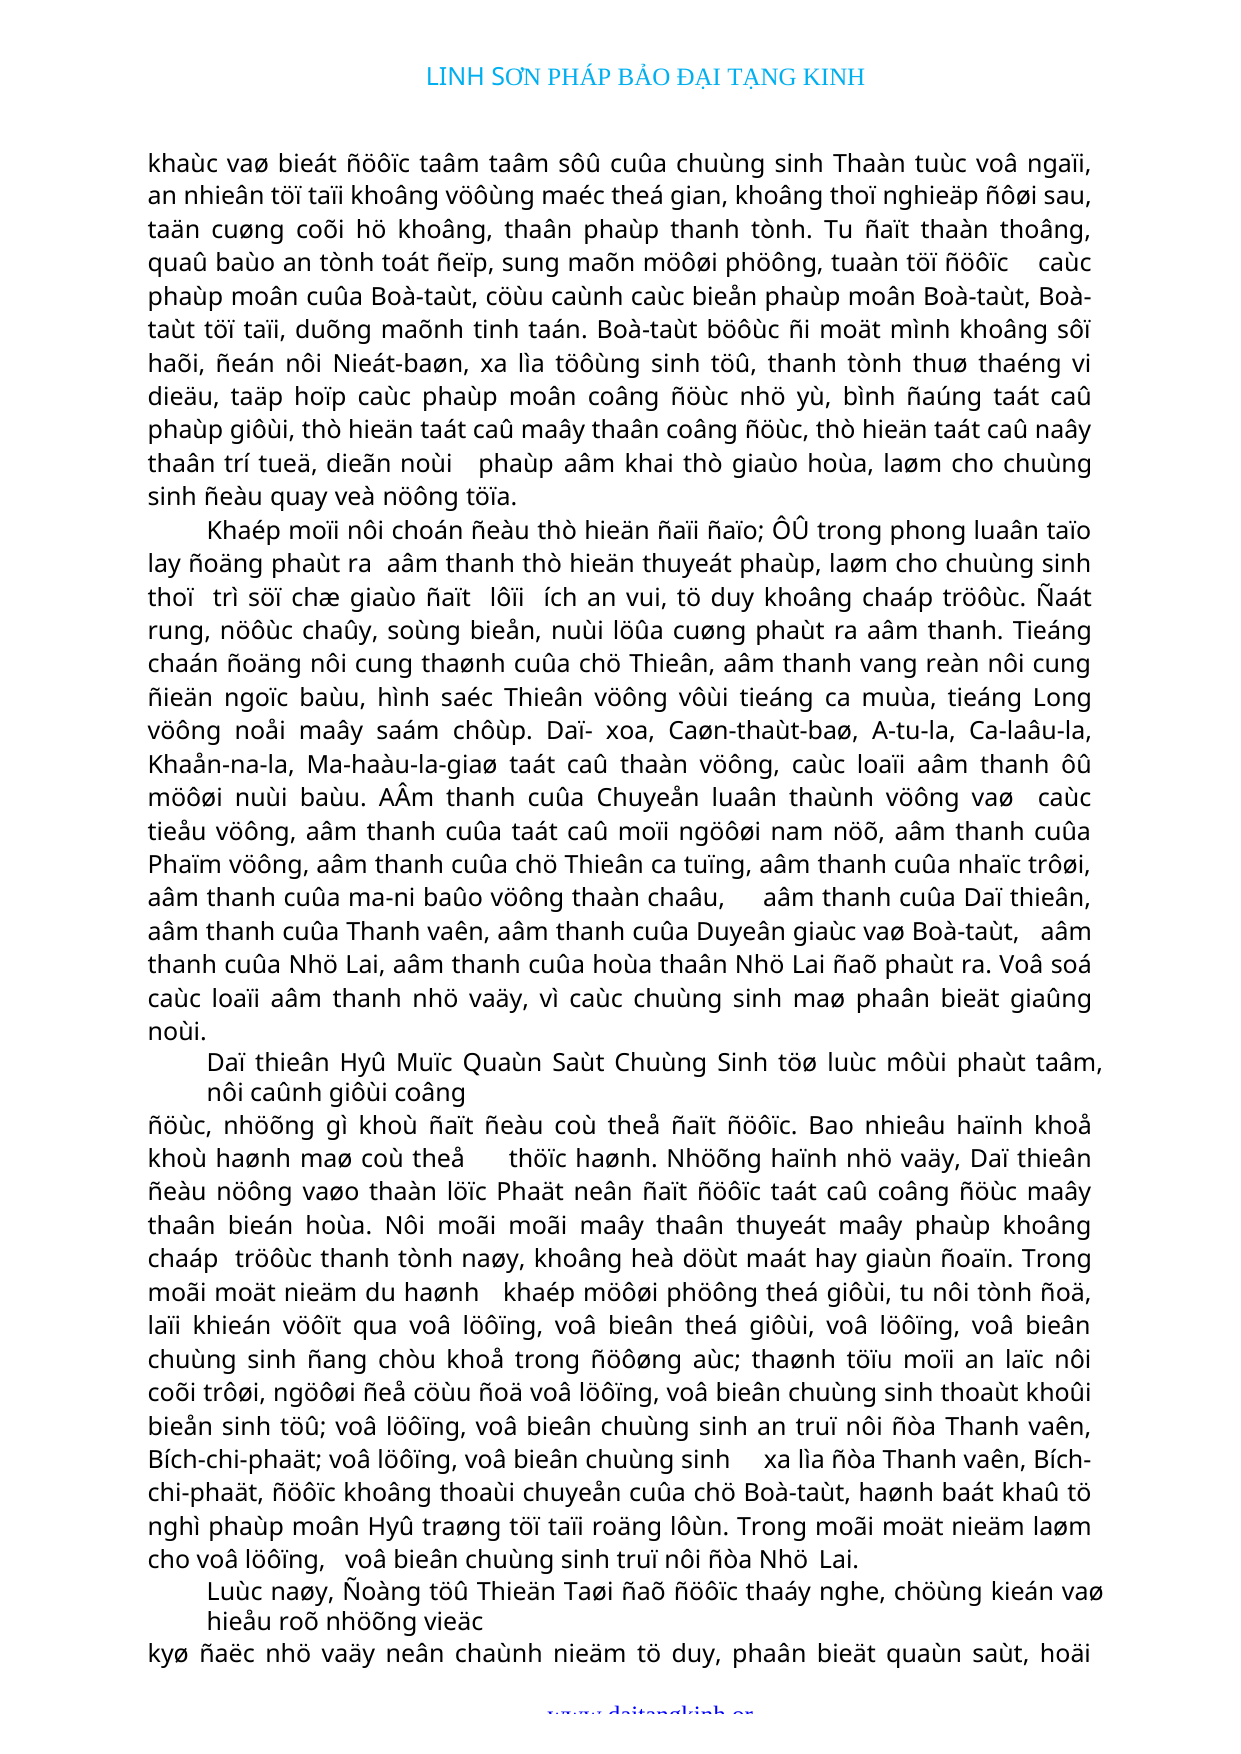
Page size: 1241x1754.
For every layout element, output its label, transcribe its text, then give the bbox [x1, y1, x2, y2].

text khaùc vaø bieát ñöôïc taâm taâm sôû cuûa chuùng sinh Thaàn tuùc voâ ngaïi, an nhieân töï taïi khoâng vöôùng maéc theá gian, khoâng thoï nghieäp ñôøi sau, taän cuøng coõi hö khoâng, thaân phaùp thanh tònh. Tu ñaït thaàn thoâng, quaû baùo an tònh toát ñeïp, sung maõn möôøi phöông, tuaàn töï ñöôïc caùc phaùp moân cuûa Boà-taùt, cöùu caùnh caùc bieån phaùp moân Boà-taùt, Boà-taùt töï taïi, duõng maõnh tinh taán. Boà-taùt böôùc ñi moät mình khoâng sôï haõi, ñeán nôi Nieát-baøn, xa lìa töôùng sinh töû, thanh tònh thuø thaéng vi dieäu, taäp hoïp caùc phaùp moân coâng ñöùc nhö yù, bình ñaúng taát caû phaùp giôùi, thò hieän taát caû maây thaân coâng ñöùc, thò hieän taát caû naây thaân trí tueä, dieãn noùi phaùp aâm khai thò giaùo hoùa, laøm cho chuùng sinh ñeàu quay veà nöông töïa. [147, 145, 1093, 513]
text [147, 1636, 1093, 1669]
text Khaép moïi nôi choán ñeàu thò hieän ñaïi ñaïo; ÔÛ trong phong luaân taïo lay ñoäng phaùt ra aâm thanh thò hieän thuyeát phaùp, laøm cho chuùng sinh thoï trì söï chæ giaùo ñaït lôïi ích an vui, tö duy khoâng chaáp tröôùc. Ñaát rung, nöôùc chaûy, soùng bieån, nuùi löûa cuøng phaùt ra aâm thanh. Tieáng chaán ñoäng nôi cung thaønh cuûa chö Thieân, aâm thanh vang reàn nôi cung ñieän ngoïc baùu, hình saéc Thieân vöông vôùi tieáng ca muùa, tieáng Long vöông noåi maây saám chôùp. Daï- xoa, Caøn-thaùt-baø, A-tu-la, Ca-laâu-la, Khaån-na-la, Ma-haàu-la-giaø taát caû thaàn vöông, caùc loaïi aâm thanh ôû möôøi nuùi baùu. AÂm thanh cuûa Chuyeån luaân thaùnh vöông vaø caùc tieåu vöông, aâm thanh cuûa taát caû moïi ngöôøi nam nöõ, aâm thanh cuûa Phaïm vöông, aâm thanh cuûa chö Thieân ca tuïng, aâm thanh cuûa nhaïc trôøi, aâm thanh cuûa ma-ni baûo vöông thaàn chaâu, aâm thanh cuûa Daï thieân, aâm thanh cuûa Thanh vaên, aâm thanh cuûa Duyeân giaùc vaø Boà-taùt, aâm thanh cuûa Nhö Lai, aâm thanh cuûa hoùa thaân Nhö Lai ñaõ phaùt ra. Voâ soá caùc loaïi aâm thanh nhö vaäy, vì caùc chuùng sinh maø phaân bieät giaûng noùi. [147, 513, 1093, 1048]
text ñöùc, nhöõng gì khoù ñaït ñeàu coù theå ñaït ñöôïc. Bao nhieâu haïnh khoå khoù haønh maø coù theå thöïc haønh. Nhöõng haïnh nhö vaäy, Daï thieân ñeàu nöông vaøo thaàn löïc Phaät neân ñaït ñöôïc taát caû coâng ñöùc maây thaân bieán hoùa. Nôi moãi moãi maây thaân thuyeát maây phaùp khoâng chaáp tröôùc thanh tònh naøy, khoâng heà döùt maát hay giaùn ñoaïn. Trong moãi moät nieäm du haønh khaép möôøi phöông theá giôùi, tu nôi tònh ñoä, laïi khieán vöôït qua voâ löôïng, voâ bieân theá giôùi, voâ löôïng, voâ bieân chuùng sinh ñang chòu khoå trong ñöôøng aùc; thaønh töïu moïi an laïc nôi coõi trôøi, ngöôøi ñeå cöùu ñoä voâ löôïng, voâ bieân chuùng sinh thoaùt khoûi bieån sinh töû; voâ löôïng, voâ bieân chuùng sinh an truï nôi ñòa Thanh vaên, Bích-chi-phaät; voâ löôïng, voâ bieân chuùng sinh xa lìa ñòa Thanh vaên, Bích-chi-phaät, ñöôïc khoâng thoaùi chuyeån cuûa chö Boà-taùt, haønh baát khaû tö nghì phaùp moân Hyû traøng töï taïi roäng lôùn. Trong moãi moät nieäm laøm cho voâ löôïng, voâ bieân chuùng sinh truï nôi ñòa Nhö Lai. [147, 1108, 1093, 1576]
text Luùc naøy, Ñoàng töû Thieän Taøi ñaõ ñöôïc thaáy nghe, chöùng kieán vaø hieåu roõ nhöõng vieäc [206, 1576, 1105, 1636]
text Daï thieân Hyû Muïc Quaùn Saùt Chuùng Sinh töø luùc môùi phaùt taâm, nôi caûnh giôùi coâng [206, 1048, 1105, 1108]
